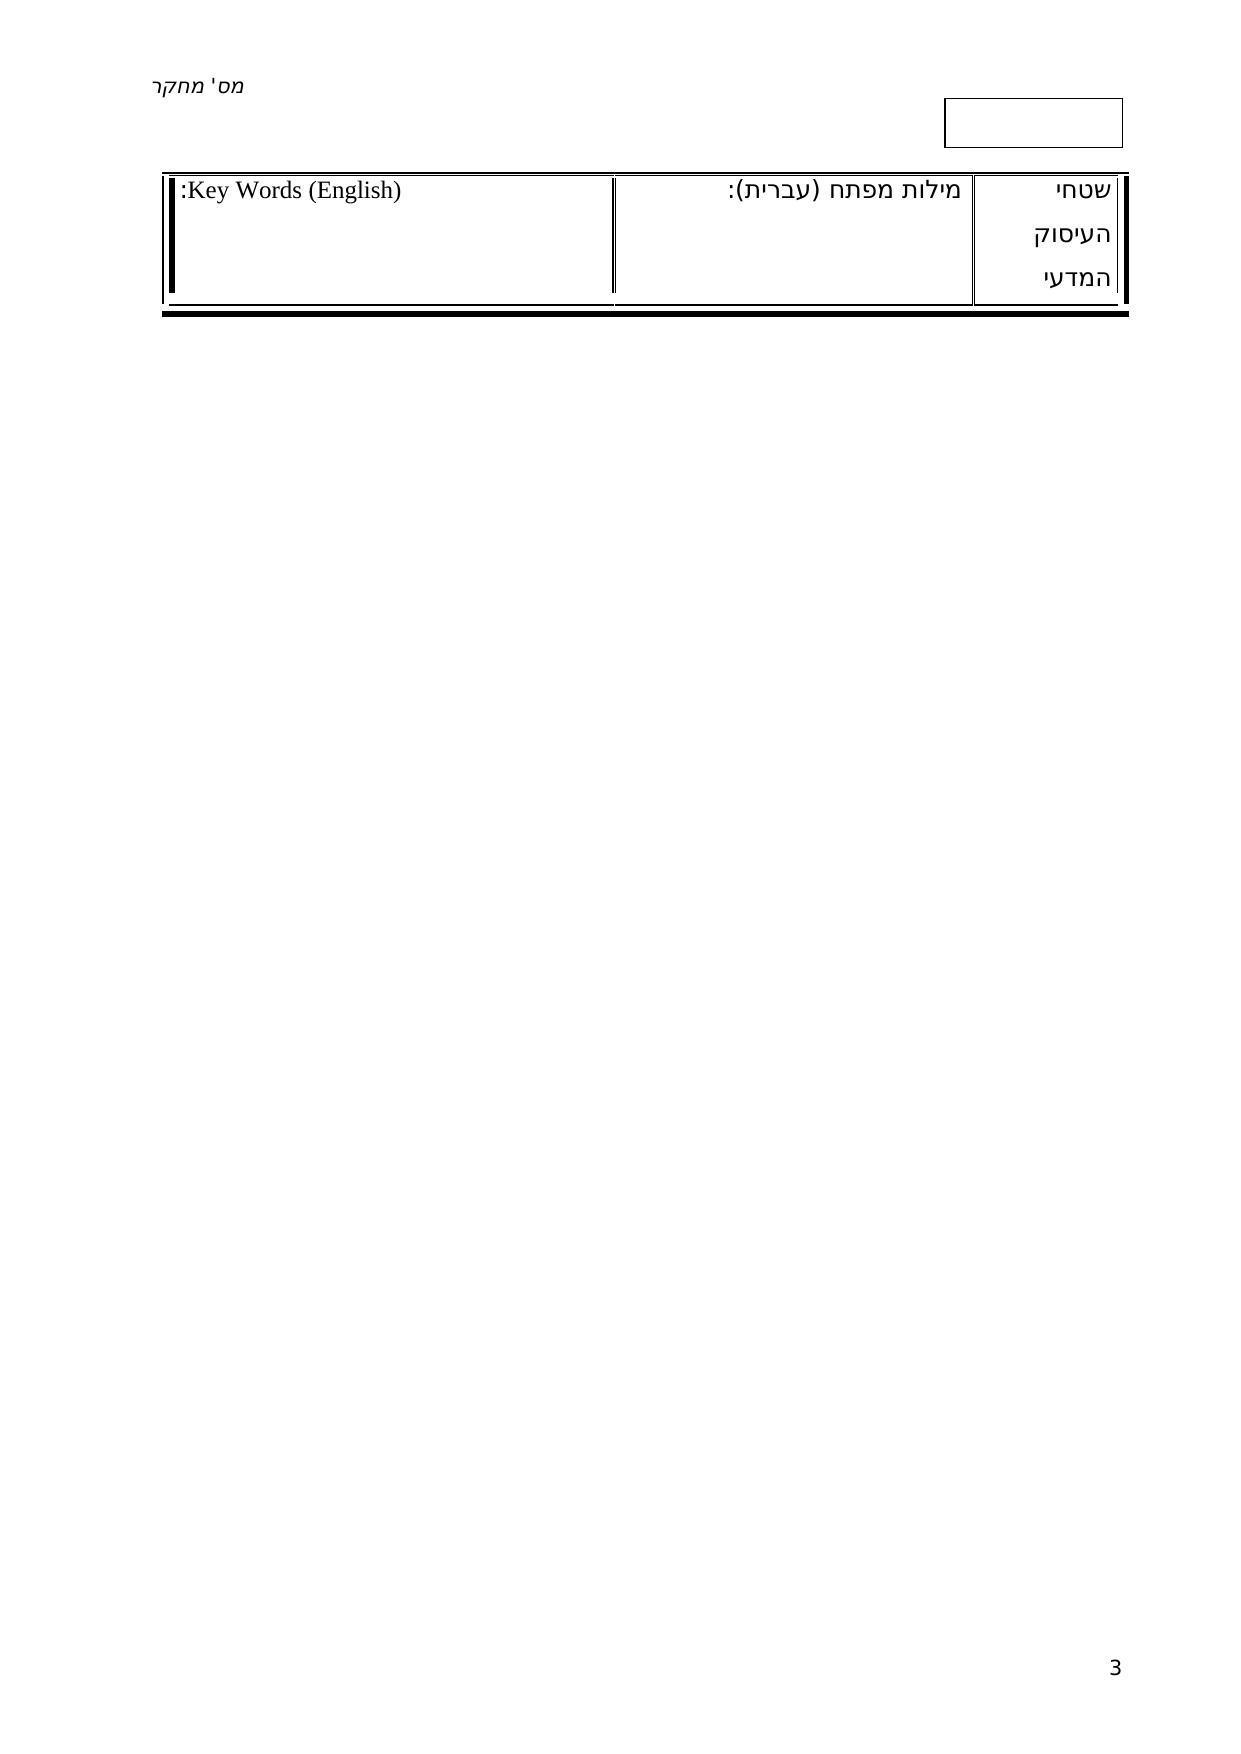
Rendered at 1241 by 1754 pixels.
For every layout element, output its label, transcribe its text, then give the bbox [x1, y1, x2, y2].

table_cell Key Words (English): [168, 174, 614, 304]
table_cell שטחי העיסוק המדעי [975, 174, 1123, 304]
table_cell מילות מפתח (עברית): [614, 176, 972, 304]
